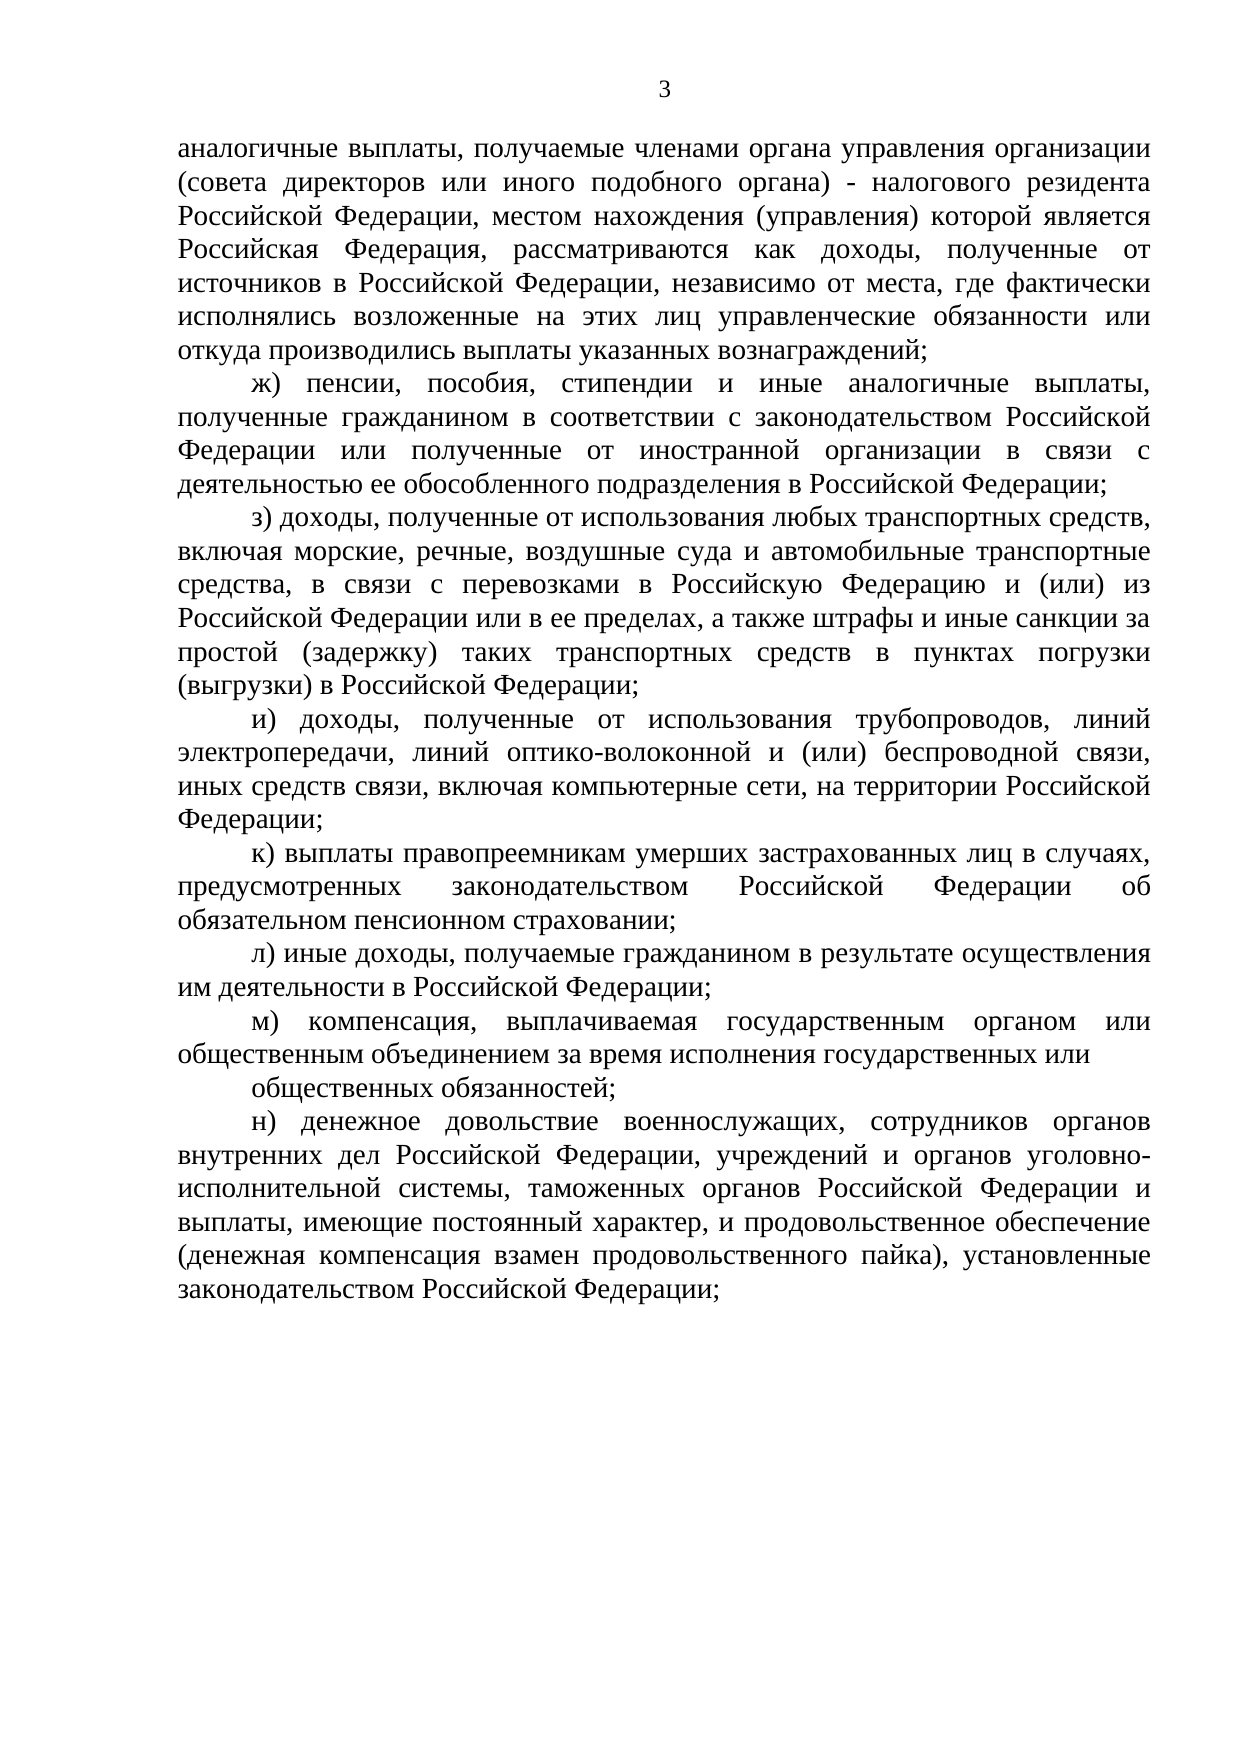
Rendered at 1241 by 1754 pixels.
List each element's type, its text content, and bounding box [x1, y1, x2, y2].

text л) иные доходы, получаемые гражданином в результате осуществления им деятельности в Российской Федерации; [177, 936, 1152, 1003]
text аналогичные выплаты, получаемые членами органа управления организации (совета директоров или иного подобного органа) - налогового резидента Российской Федерации, местом нахождения (управления) которой является Российская Федерация, рассматриваются как доходы, полученные от источников в Российской Федерации, независимо от места, где фактически исполнялись возложенные на этих лиц управленческие обязанности или откуда производились выплаты указанных вознаграждений; [177, 131, 1152, 365]
text м) компенсация, выплачиваемая государственным органом или общественным объединением за время исполнения государственных или [177, 1003, 1152, 1070]
text к) выплаты правопреемникам умерших застрахованных лиц в случаях, предусмотренных законодательством Российской Федерации об обязательном пенсионном страховании; [177, 835, 1152, 936]
text ж) пенсии, пособия, стипендии и иные аналогичные выплаты, полученные гражданином в соответствии с законодательством Российской Федерации или полученные от иностранной организации в связи с деятельностью ее обособленного подразделения в Российской Федерации; [177, 365, 1152, 499]
text з) доходы, полученные от использования любых транспортных средств, включая морские, речные, воздушные суда и автомобильные транспортные средства, в связи с перевозками в Российскую Федерацию и (или) из Российской Федерации или в ее пределах, а также штрафы и иные санкции за простой (задержку) таких транспортных средств в пунктах погрузки (выгрузки) в Российской Федерации; [177, 499, 1152, 701]
text общественных обязанностей; [177, 1070, 1152, 1103]
text н) денежное довольствие военнослужащих, сотрудников органов внутренних дел Российской Федерации, учреждений и органов уголовно- исполнительной системы, таможенных органов Российской Федерации и выплаты, имеющие постоянный характер, и продовольственное обеспечение (денежная компенсация взамен продовольственного пайка), установленные законодательством Российской Федерации; [177, 1103, 1152, 1304]
text и) доходы, полученные от использования трубопроводов, линий электропередачи, линий оптико-волоконной и (или) беспроводной связи, иных средств связи, включая компьютерные сети, на территории Российской Федерации; [177, 701, 1152, 835]
